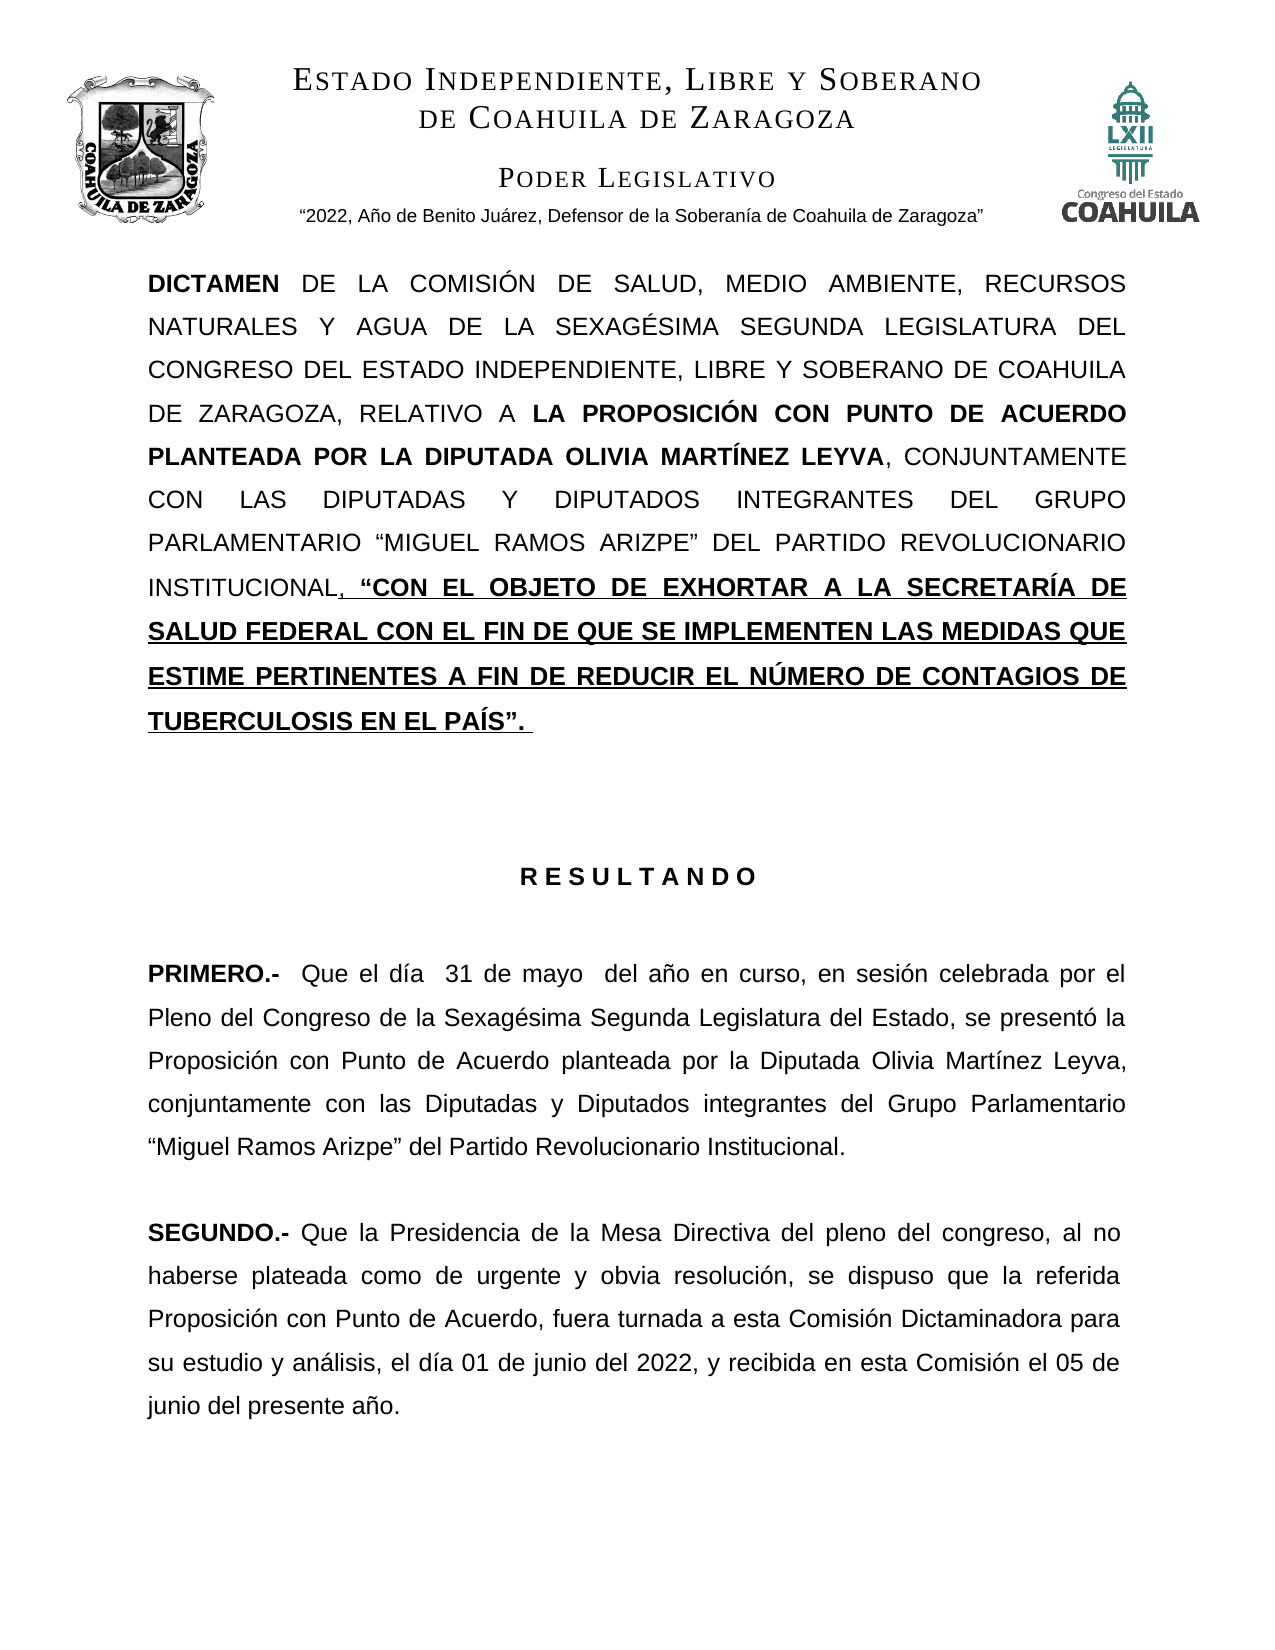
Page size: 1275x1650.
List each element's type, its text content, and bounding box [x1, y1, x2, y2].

picture [66, 76, 215, 223]
text R E S U L T A N D O [148, 862, 1127, 891]
text DICTAMEN DE LA COMISIÓN DE SALUD, MEDIO AMBIENTE, RECURSOS NATURALES Y AGUA DE LA SEXAGÉSIMA SEGUNDA LEGISLATURA DEL CONGRESO DEL ESTADO INDEPENDIENTE, LIBRE Y SOBERANO DE COAHUILA DE ZARAGOZA, RELATIVO A LA PROPOSICIÓN CON PUNTO DE ACUERDO PLANTEADA POR LA DIPUTADA OLIVIA MARTÍNEZ LEYVA, CONJUNTAMENTE CON LAS DIPUTADAS Y DIPUTADOS INTEGRANTES DEL GRUPO PARLAMENTARIO “MIGUEL RAMOS ARIZPE” DEL PARTIDO REVOLUCIONARIO INSTITUCIONAL, “CON EL OBJETO DE EXHORTAR A LA SECRETARÍA DE SALUD FEDERAL CON EL FIN DE QUE SE IMPLEMENTEN LAS MEDIDAS QUE ESTIME PERTINENTES A FIN DE REDUCIR EL NÚMERO DE CONTAGIOS DE TUBERCULOSIS EN EL PAÍS”. [148, 644, 1127, 687]
text DICTAMEN DE LA COMISIÓN DE SALUD, MEDIO AMBIENTE, RECURSOS NATURALES Y AGUA DE LA SEXAGÉSIMA SEGUNDA LEGISLATURA DEL CONGRESO DEL ESTADO INDEPENDIENTE, LIBRE Y SOBERANO DE COAHUILA DE ZARAGOZA, RELATIVO A LA PROPOSICIÓN CON PUNTO DE ACUERDO PLANTEADA POR LA DIPUTADA OLIVIA MARTÍNEZ LEYVA, CONJUNTAMENTE CON LAS DIPUTADAS Y DIPUTADOS INTEGRANTES DEL GRUPO PARLAMENTARIO “MIGUEL RAMOS ARIZPE” DEL PARTIDO REVOLUCIONARIO INSTITUCIONAL, “CON EL OBJETO DE EXHORTAR A LA SECRETARÍA DE SALUD FEDERAL CON EL FIN DE QUE SE IMPLEMENTEN LAS MEDIDAS QUE ESTIME PERTINENTES A FIN DE REDUCIR EL NÚMERO DE CONTAGIOS DE TUBERCULOSIS EN EL PAÍS”. [148, 269, 1127, 642]
text SEGUNDO.- Que la Presidencia de la Mesa Directiva del pleno del congreso, al no haberse plateada como de urgente y obvia resolución, se dispuso que la referida Proposición con Punto de Acuerdo, fuera turnada a esta Comisión Dictaminadora para su estudio y análisis, el día 01 de junio del 2022, y recibida en esta Comisión el 05 de junio del presente año. [148, 1218, 1122, 1419]
text PRIMERO.- Que el día 31 de mayo del año en curso, en sesión celebrada por el Pleno del Congreso de la Sexagésima Segunda Legislatura del Estado, se presentó la Proposición con Punto de Acuerdo planteada por la Diputada Olivia Martínez Leyva, conjuntamente con las Diputadas y Diputados integrantes del Grupo Parlamentario “Miguel Ramos Arizpe” del Partido Revolucionario Institucional. [148, 959, 1127, 1161]
text DICTAMEN DE LA COMISIÓN DE SALUD, MEDIO AMBIENTE, RECURSOS NATURALES Y AGUA DE LA SEXAGÉSIMA SEGUNDA LEGISLATURA DEL CONGRESO DEL ESTADO INDEPENDIENTE, LIBRE Y SOBERANO DE COAHUILA DE ZARAGOZA, RELATIVO A LA PROPOSICIÓN CON PUNTO DE ACUERDO PLANTEADA POR LA DIPUTADA OLIVIA MARTÍNEZ LEYVA, CONJUNTAMENTE CON LAS DIPUTADAS Y DIPUTADOS INTEGRANTES DEL GRUPO PARLAMENTARIO “MIGUEL RAMOS ARIZPE” DEL PARTIDO REVOLUCIONARIO INSTITUCIONAL, “CON EL OBJETO DE EXHORTAR A LA SECRETARÍA DE SALUD FEDERAL CON EL FIN DE QUE SE IMPLEMENTEN LAS MEDIDAS QUE ESTIME PERTINENTES A FIN DE REDUCIR EL NÚMERO DE CONTAGIOS DE TUBERCULOSIS EN EL PAÍS”. [148, 689, 1127, 736]
picture [1052, 66, 1212, 234]
